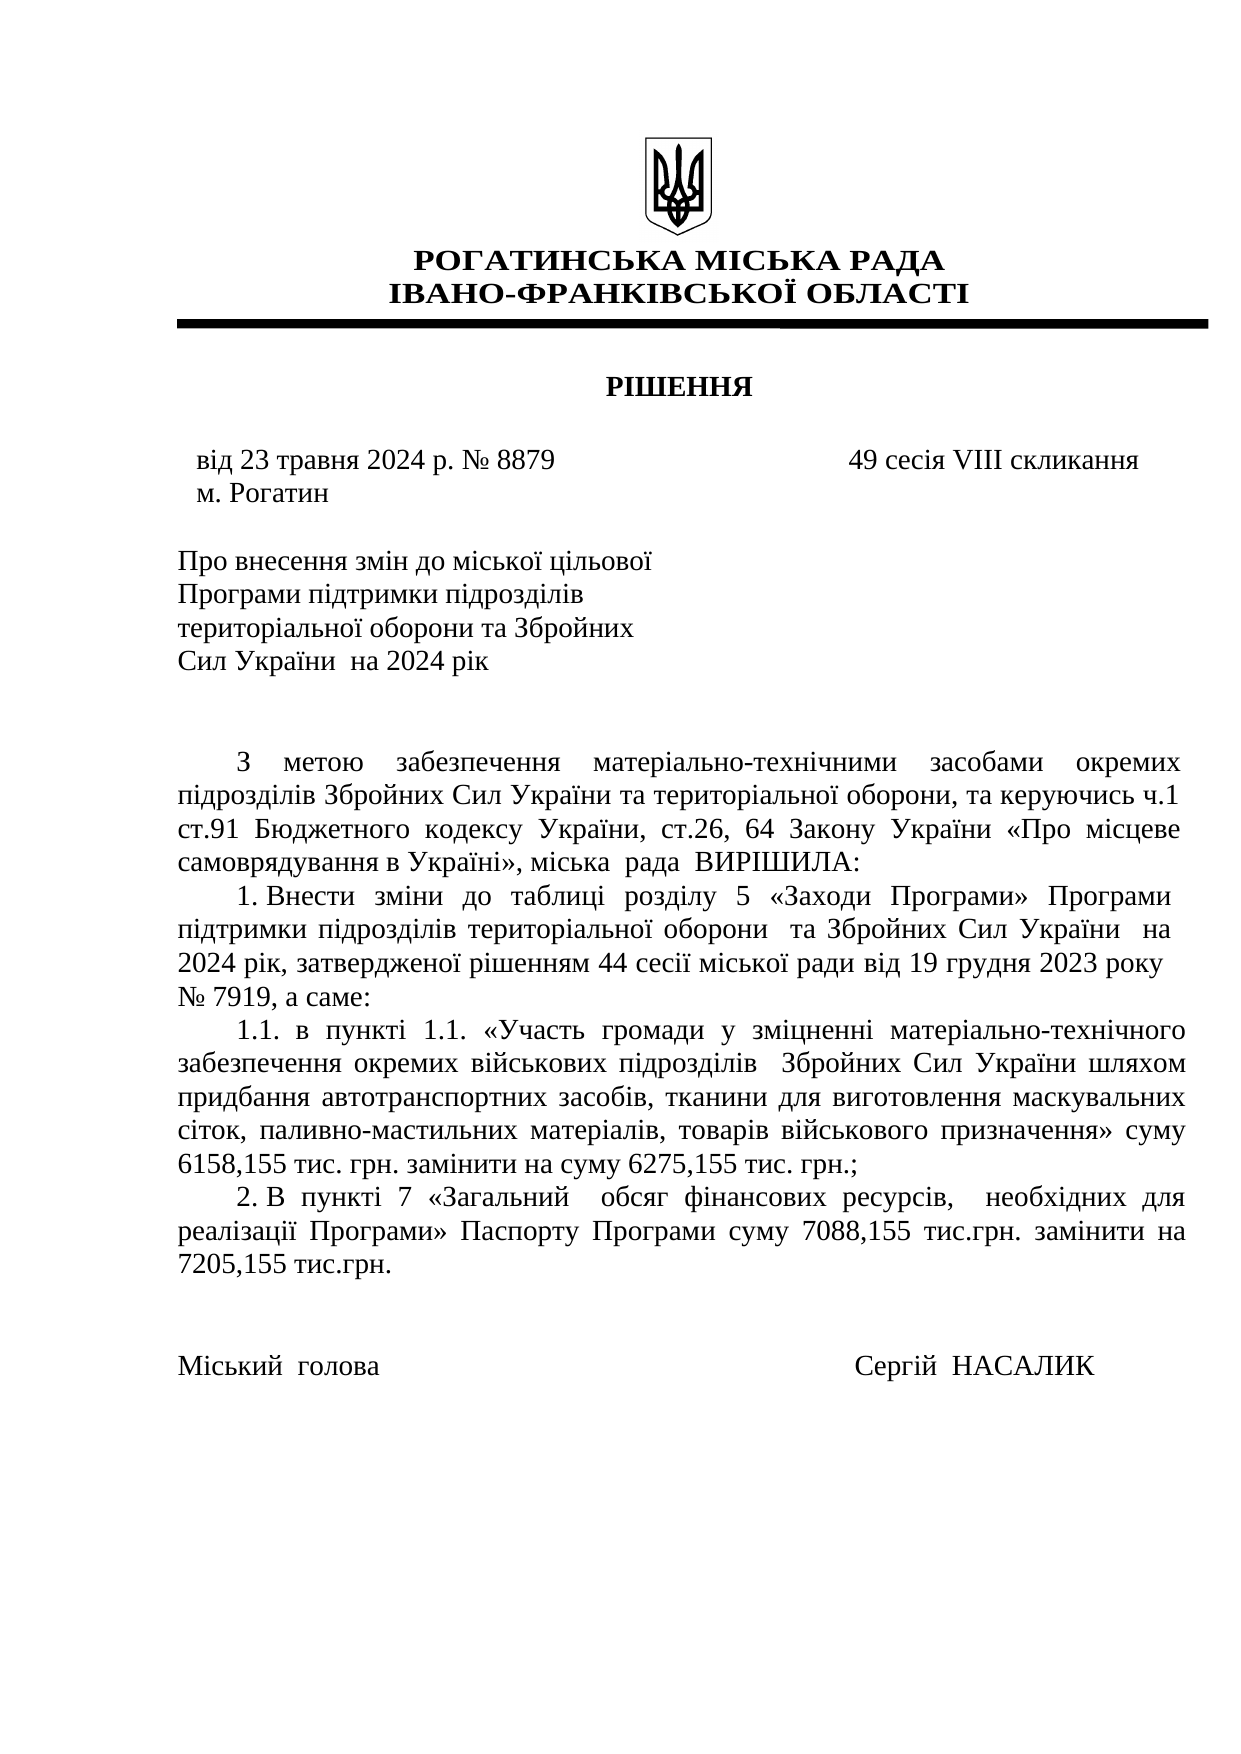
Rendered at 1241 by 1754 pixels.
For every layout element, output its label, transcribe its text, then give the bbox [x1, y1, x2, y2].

text Про внесення змін до міської цільової [177, 543, 1181, 576]
list В пункті 7 «Загальний обсяг фінансових ресурсів, необхідних для реалізації Програми» Паспорту Програми суму 7088,155 тис.грн. замінити на 7205,155 тис.грн. [177, 1180, 1187, 1281]
text РІШЕННЯ [177, 369, 1181, 402]
text м. Рогатин [196, 476, 1237, 509]
text від 23 травня 2024 р. № 8879 49 сесія VIII скликання [196, 442, 1237, 476]
text Програми підтримки підрозділів [177, 576, 1181, 610]
list в пункті 1.1. «Участь громади у зміцненні матеріально-технічного забезпечення окремих військових підрозділів Збройних Сил України шляхом придбання автотранспортних засобів, тканини для виготовлення маскувальних сіток, паливно-мастильних матеріалів, товарів військового призначення» суму 6158,155 тис. грн. замінити на суму 6275,155 тис. грн.; [177, 1012, 1187, 1180]
text Міський голова Сергій НАСАЛИК [177, 1348, 1181, 1381]
text З метою забезпечення матеріально-технічними засобами окремих підрозділів Збройних Сил України та територіальної оборони, та керуючись ч.1 ст.91 Бюджетного кодексу України, ст.26, 64 Закону України «Про місцеве самоврядування в Україні», міська рада ВИРІШИЛА: [177, 744, 1181, 878]
text територіальної оборони та Збройних [177, 610, 1181, 643]
list Внести зміни до таблиці розділу 5 «Заходи Програми» Програми підтримки підрозділів територіальної оборони та Збройних Сил України на 2024 рік, затвердженої рішенням 44 сесії міської ради від 19 грудня 2023 року № 7919, а саме: [177, 878, 1172, 1012]
text РОГАТИНСЬКА МІСЬКА РАДА [177, 243, 1181, 277]
text Сил України на 2024 рік{name} [177, 643, 1181, 677]
text ІВАНО-ФРАНКІВСЬКОЇ ОБЛАСТІ [177, 277, 1181, 310]
